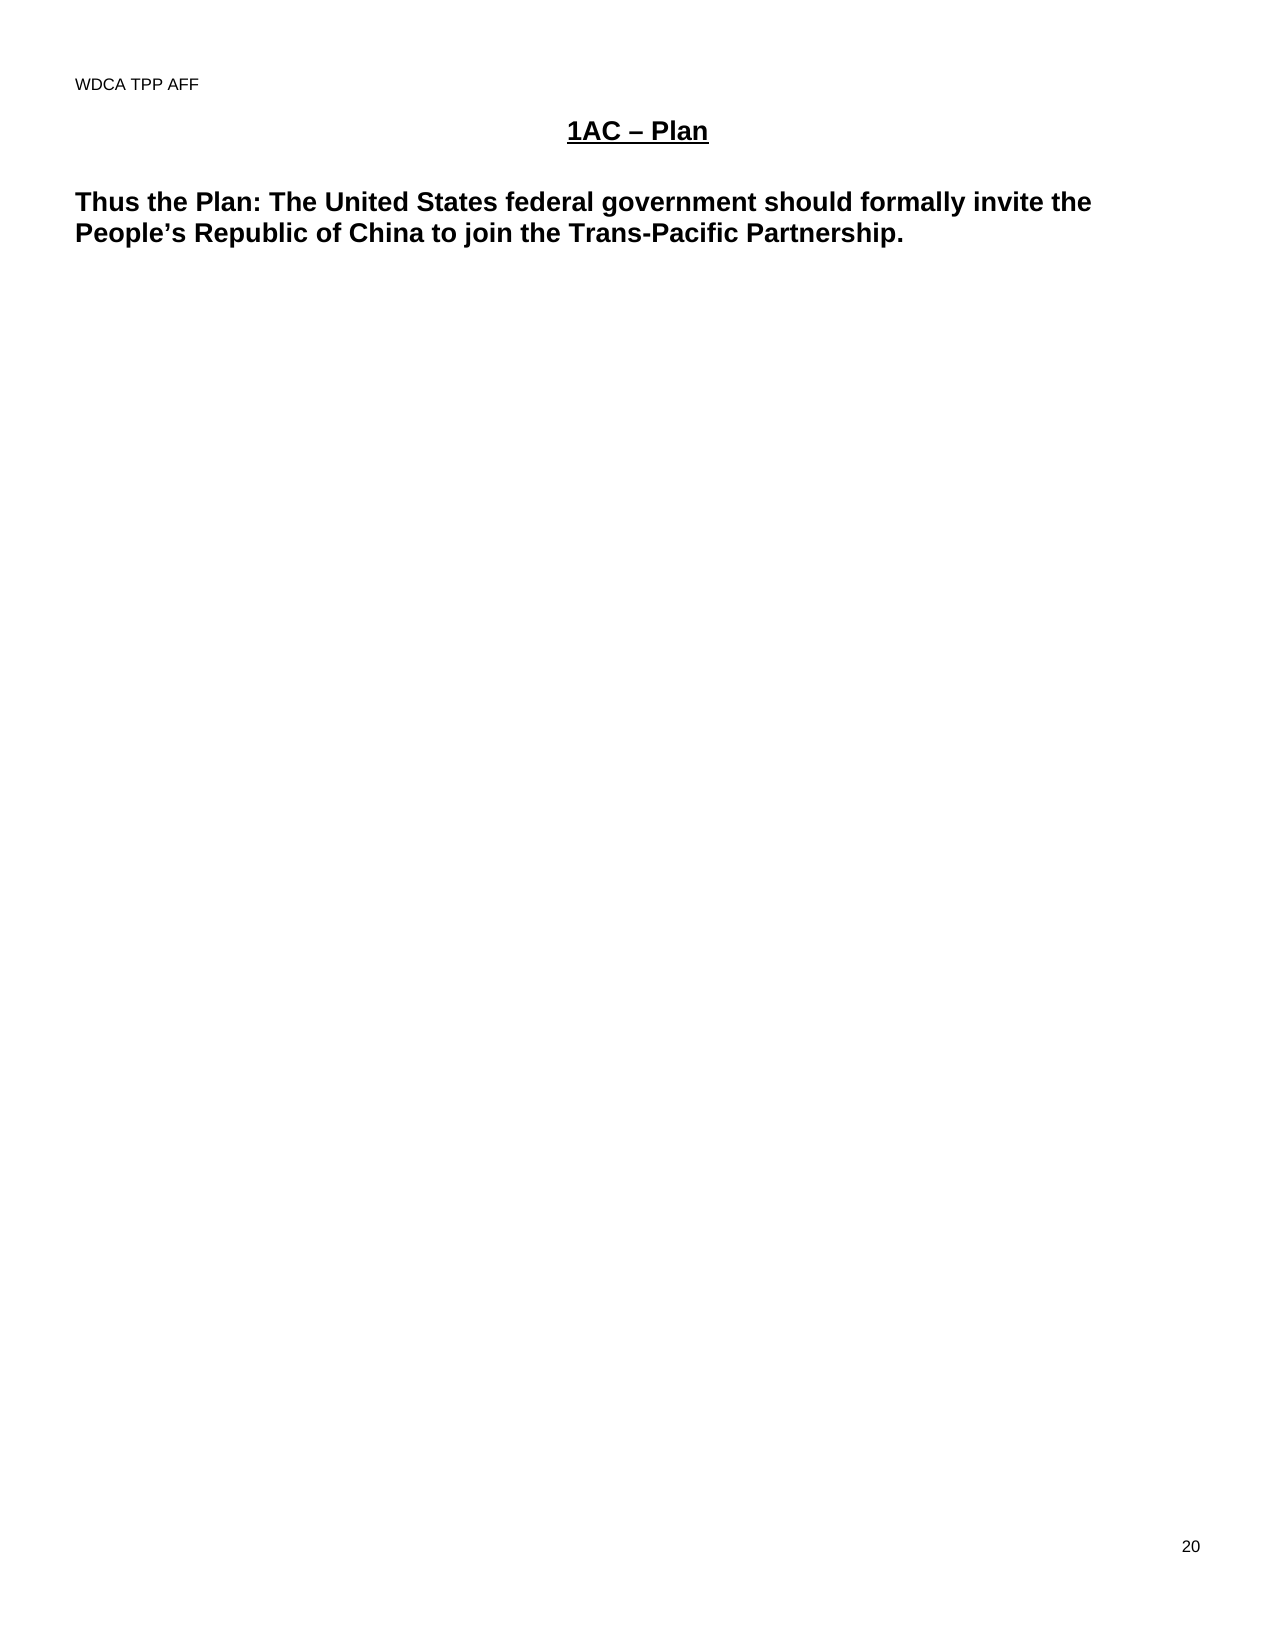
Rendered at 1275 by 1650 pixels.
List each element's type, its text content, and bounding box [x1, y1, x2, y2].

subtitle Thus the Plan: The United States federal government should formally invite the People’s Republic of China to join the Trans-Pacific Partnership. [75, 186, 1200, 249]
subtitle 1AC – Plan [75, 115, 1200, 146]
